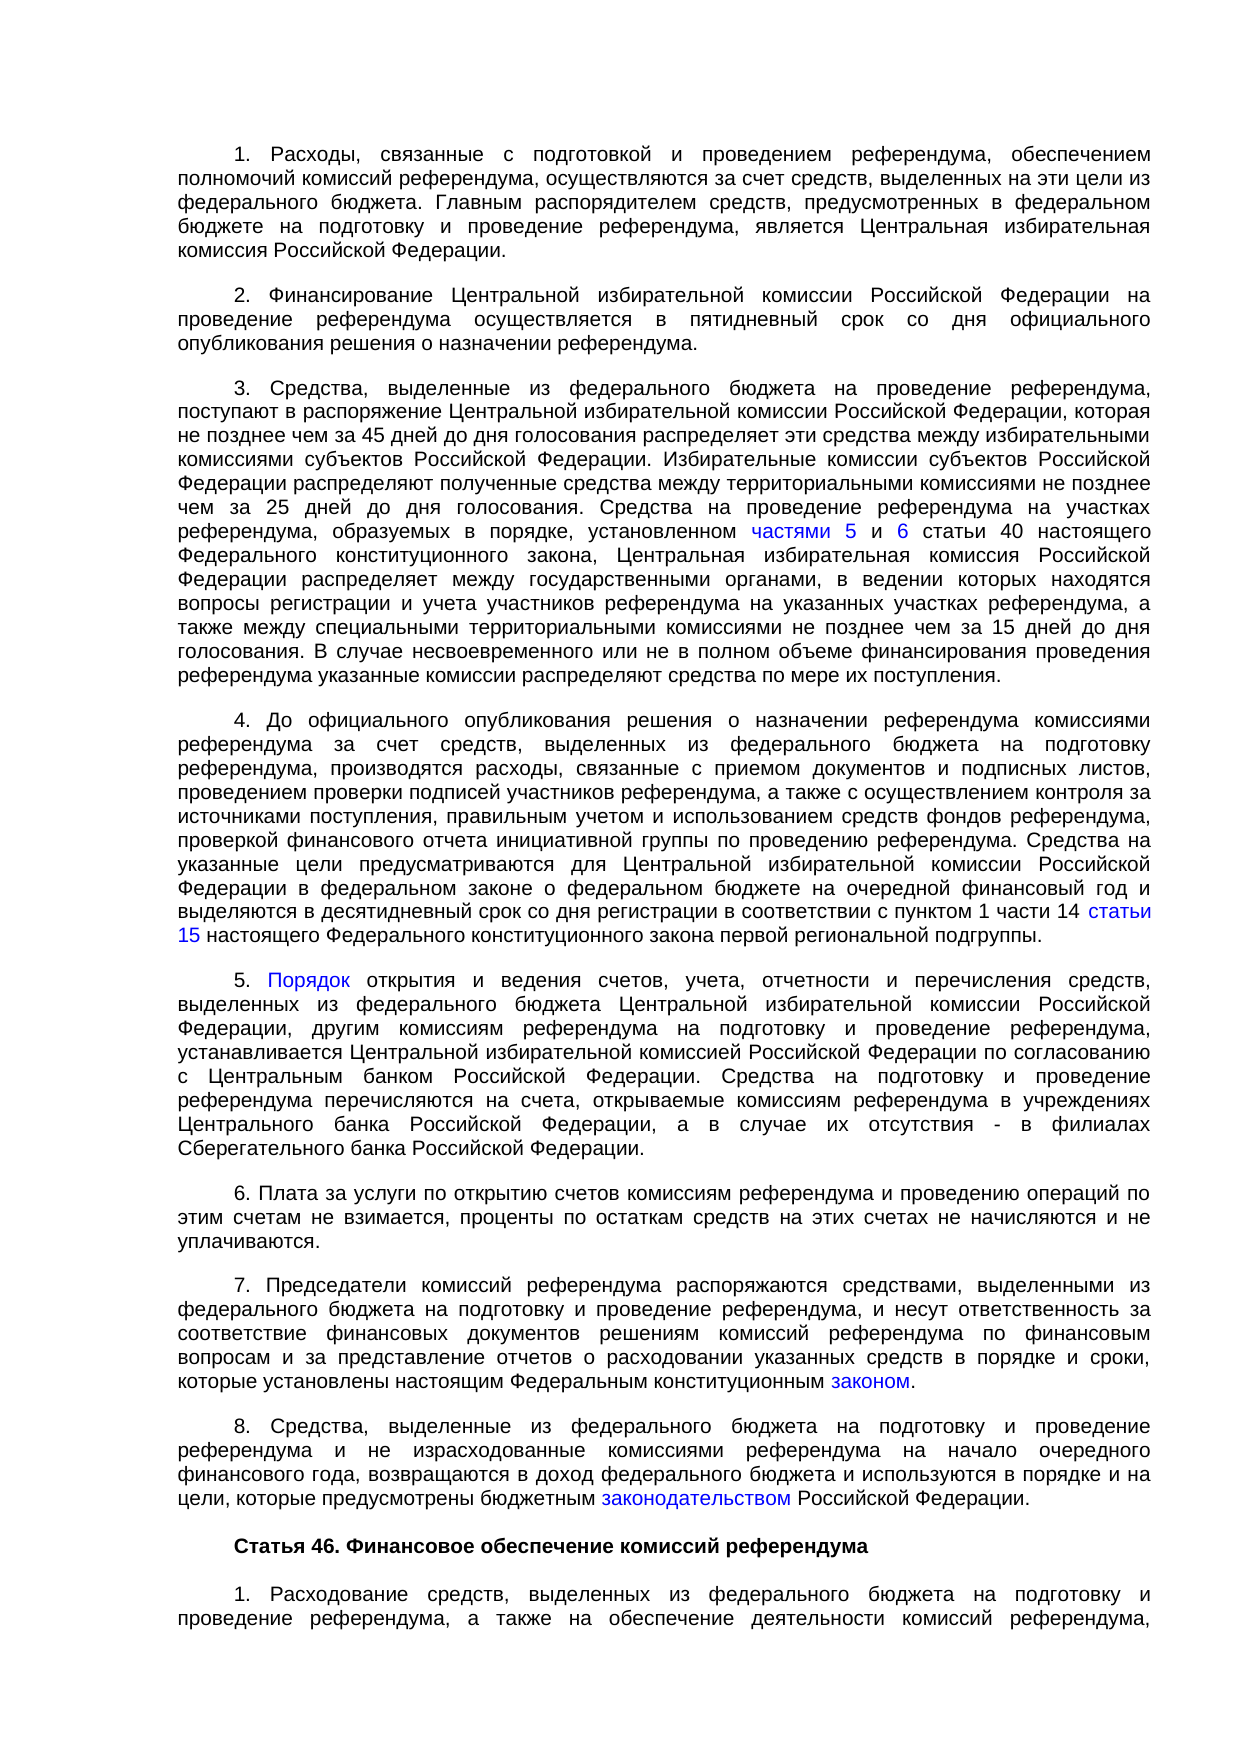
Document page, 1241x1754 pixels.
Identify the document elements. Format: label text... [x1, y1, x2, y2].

text 1. Расходы, связанные с подготовкой и проведением референдума, обеспечением полномочий комиссий референдума, осуществляются за счет средств, выделенных на эти цели из федерального бюджета. Главным распорядителем средств, предусмотренных в федеральном бюджете на подготовку и проведение референдума, является Центральная избирательная комиссия Российской Федерации. [177, 142, 1152, 262]
text 7. Председатели комиссий референдума распоряжаются средствами, выделенными из федерального бюджета на подготовку и проведение референдума, и несут ответственность за соответствие финансовых документов решениям комиссий референдума по финансовым вопросам и за представление отчетов о расходовании указанных средств в порядке и сроки, которые установлены настоящим Федеральным конституционным законом. [177, 1273, 1152, 1393]
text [177, 1582, 1152, 1629]
title Статья 46. Финансовое обеспечение комиссий референдума [177, 1534, 1152, 1558]
text 4. До официального опубликования решения о назначении референдума комиссиями референдума за счет средств, выделенных из федерального бюджета на подготовку референдума, производятся расходы, связанные с приемом документов и подписных листов, проведением проверки подписей участников референдума, а также с осуществлением контроля за источниками поступления, правильным учетом и использованием средств фондов референдума, проверкой финансового отчета инициативной группы по проведению референдума. Средства на указанные цели предусматриваются для Центральной избирательной комиссии Российской Федерации в федеральном законе о федеральном бюджете на очередной финансовый год и выделяются в десятидневный срок со дня регистрации в соответствии с пунктом 1 части 14 статьи 15 настоящего Федерального конституционного закона первой региональной подгруппы. [177, 708, 1152, 947]
text 6. Плата за услуги по открытию счетов комиссиям референдума и проведению операций по этим счетам не взимается, проценты по остаткам средств на этих счетах не начисляются и не уплачиваются. [177, 1181, 1152, 1252]
text 5. Порядок открытия и ведения счетов, учета, отчетности и перечисления средств, выделенных из федерального бюджета Центральной избирательной комиссии Российской Федерации, другим комиссиям референдума на подготовку и проведение референдума, устанавливается Центральной избирательной комиссией Российской Федерации по согласованию с Центральным банком Российской Федерации. Средства на подготовку и проведение референдума перечисляются на счета, открываемые комиссиям референдума в учреждениях Центрального банка Российской Федерации, а в случае их отсутствия - в филиалах Сберегательного банка Российской Федерации. [177, 968, 1152, 1160]
text 3. Средства, выделенные из федерального бюджета на проведение референдума, поступают в распоряжение Центральной избирательной комиссии Российской Федерации, которая не позднее чем за 45 дней до дня голосования распределяет эти средства между избирательными комиссиями субъектов Российской Федерации. Избирательные комиссии субъектов Российской Федерации распределяют полученные средства между территориальными комиссиями не позднее чем за 25 дней до дня голосования. Средства на проведение референдума на участках референдума, образуемых в порядке, установленном частями 5 и 6 статьи 40 настоящего Федерального конституционного закона, Центральная избирательная комиссия Российской Федерации распределяет между государственными органами, в ведении которых находятся вопросы регистрации и учета участников референдума на указанных участках референдума, а также между специальными территориальными комиссиями не позднее чем за 15 дней до дня голосования. В случае несвоевременного или не в полном объеме финансирования проведения референдума указанные комиссии распределяют средства по мере их поступления. [177, 375, 1152, 687]
text 8. Средства, выделенные из федерального бюджета на подготовку и проведение референдума и не израсходованные комиссиями референдума на начало очередного финансового года, возвращаются в доход федерального бюджета и используются в порядке и на цели, которые предусмотрены бюджетным законодательством Российской Федерации. [177, 1414, 1152, 1510]
text 2. Финансирование Центральной избирательной комиссии Российской Федерации на проведение референдума осуществляется в пятидневный срок со дня официального опубликования решения о назначении референдума. [177, 283, 1152, 354]
